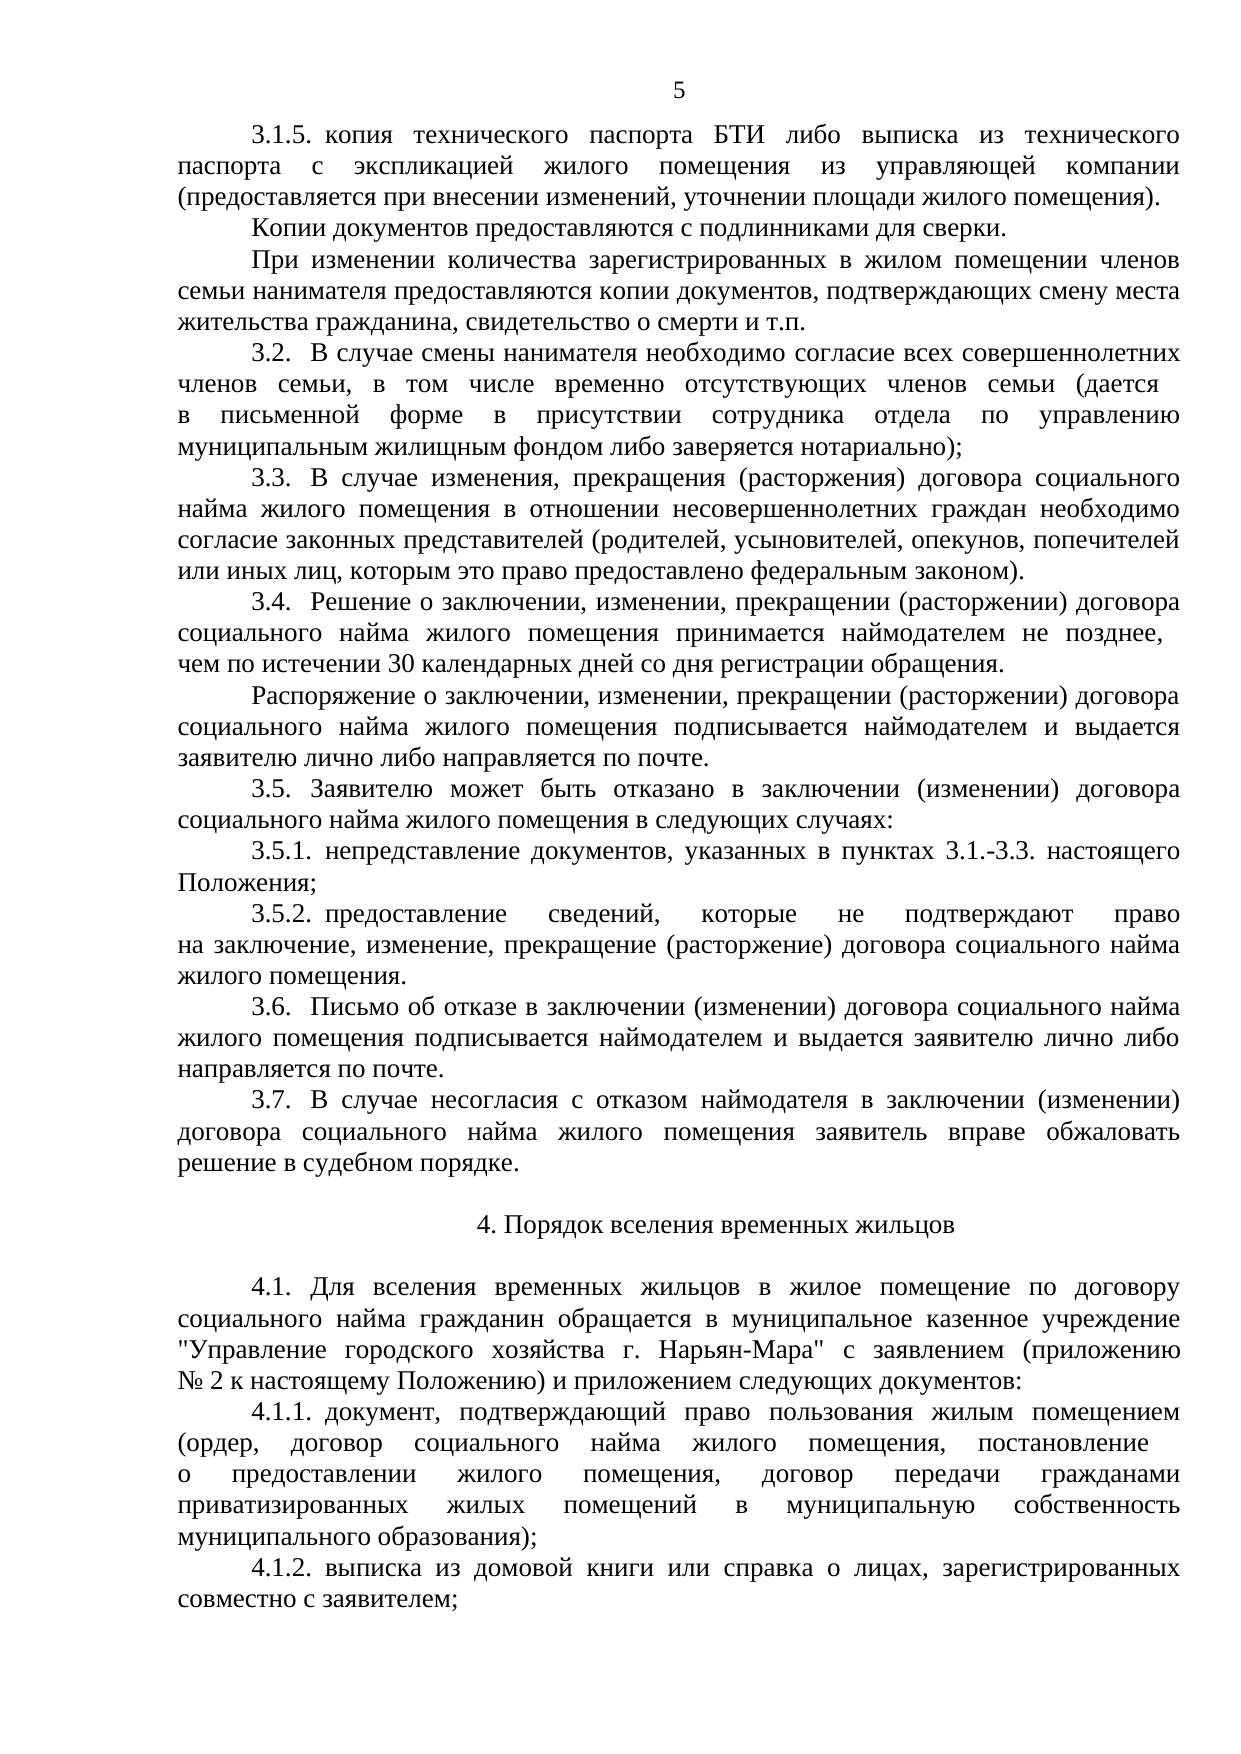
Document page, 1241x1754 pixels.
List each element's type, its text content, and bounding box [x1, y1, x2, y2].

text 4. Порядок вселения временных жильцов [177, 1208, 1181, 1239]
text 3.1.5. копия технического паспорта БТИ либо выписка из технического паспорта с экспликацией жилого помещения из управляющей компании (предоставляется при внесении изменений, уточнении площади жилого помещения). [177, 118, 1181, 212]
text 3.3. В случае изменения, прекращения (расторжения) договора социального найма жилого помещения в отношении несовершеннолетних граждан необходимо согласие законных представителей (родителей, усыновителей, опекунов, попечителей или иных лиц, которым это право предоставлено федеральным законом). [177, 461, 1181, 585]
text Копии документов предоставляются с подлинниками для сверки. [177, 212, 1181, 243]
text 3.6. Письмо об отказе в заключении (изменении) договора социального найма жилого помещения подписывается наймодателем и выдается заявителю лично либо направляется по почте. [177, 990, 1181, 1084]
text 4.1.1. документ, подтверждающий право пользования жилым помещением (ордер, договор социального найма жилого помещения, постановление о предоставлении жилого помещения, договор передачи гражданами приватизированных жилых помещений в муниципальную собственность муниципального образования); [177, 1395, 1181, 1551]
text 3.5. Заявителю может быть отказано в заключении (изменении) договора социального найма жилого помещения в следующих случаях: [177, 772, 1181, 834]
text При изменении количества зарегистрированных в жилом помещении членов семьи нанимателя предоставляются копии документов, подтверждающих смену места жительства гражданина, свидетельство о смерти и т.п. [177, 243, 1181, 336]
text 3.4. Решение о заключении, изменении, прекращении (расторжении) договора социального найма жилого помещения принимается наймодателем не позднее, чем по истечении 30 календарных дней со дня регистрации обращения. [177, 585, 1181, 679]
text 4.1. Для вселения временных жильцов в жилое помещение по договору социального найма гражданин обращается в муниципальное казенное учреждение "Управление городского хозяйства г. Нарьян-Мара" с заявлением (приложению № 2 к настоящему Положению) и приложением следующих документов: [177, 1271, 1181, 1395]
text 4.1.2. выписка из домовой книги или справка о лицах, зарегистрированных совместно с заявителем; [177, 1551, 1181, 1613]
text Распоряжение о заключении, изменении, прекращении (расторжении) договора социального найма жилого помещения подписывается наймодателем и выдается заявителю лично либо направляется по почте. [177, 679, 1181, 772]
text 3.7. В случае несогласия с отказом наймодателя в заключении (изменении) договора социального найма жилого помещения заявитель вправе обжаловать решение в судебном порядке. [177, 1084, 1181, 1177]
text 3.2. В случае смены нанимателя необходимо согласие всех совершеннолетних членов семьи, в том числе временно отсутствующих членов семьи (дается в письменной форме в присутствии сотрудника отдела по управлению муниципальным жилищным фондом либо заверяется нотариально); [177, 336, 1181, 461]
text 3.5.2. предоставление сведений, которые не подтверждают право на заключение, изменение, прекращение (расторжение) договора социального найма жилого помещения. [177, 897, 1181, 990]
text 3.5.1. непредставление документов, указанных в пунктах 3.1.-3.3. настоящего Положения; [177, 834, 1181, 897]
